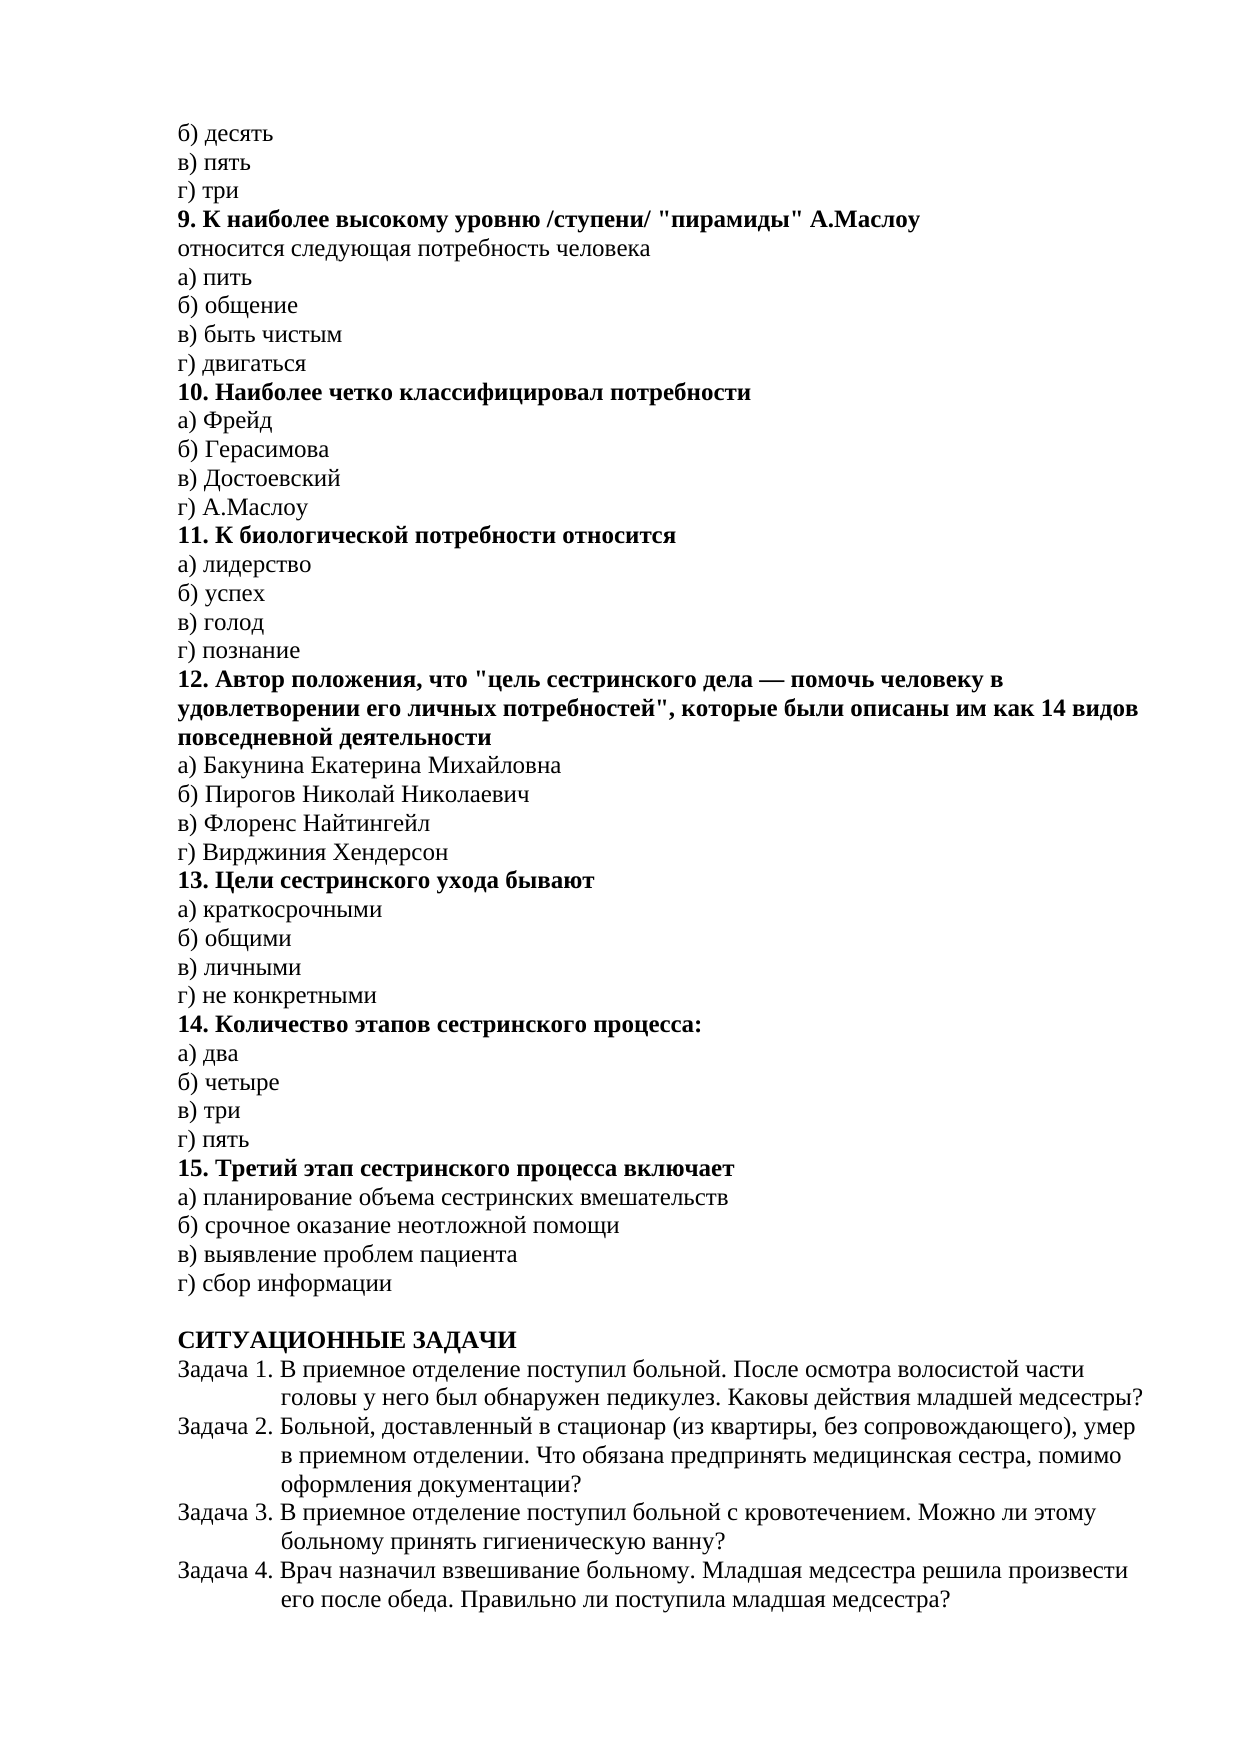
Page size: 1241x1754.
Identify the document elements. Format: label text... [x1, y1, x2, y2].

text Задача 3. В приемное отделение поступил больной с кровотечением. Можно ли этому больному принять гигиеническую ванну? [177, 1497, 1152, 1555]
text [177, 118, 1152, 1325]
text Задача 2. Больной, доставленный в стационар (из квартиры, без сопровождающего), умер в приемном отделении. Что обязана предпринять медицинская сестра, помимо оформления документации? [177, 1411, 1152, 1497]
text СИТУАЦИОННЫЕ ЗАДАЧИ [177, 1325, 1152, 1354]
text Задача 1. В приемное отделение поступил больной. После осмотра волосистой части головы у него был обнаружен педикулез. Каковы действия младшей медсестры? [177, 1354, 1152, 1411]
text Задача 4. Врач назначил взвешивание больному. Младшая медсестра решила произвести его после обеда. Правильно ли поступила младшая медсестра? [177, 1555, 1152, 1612]
